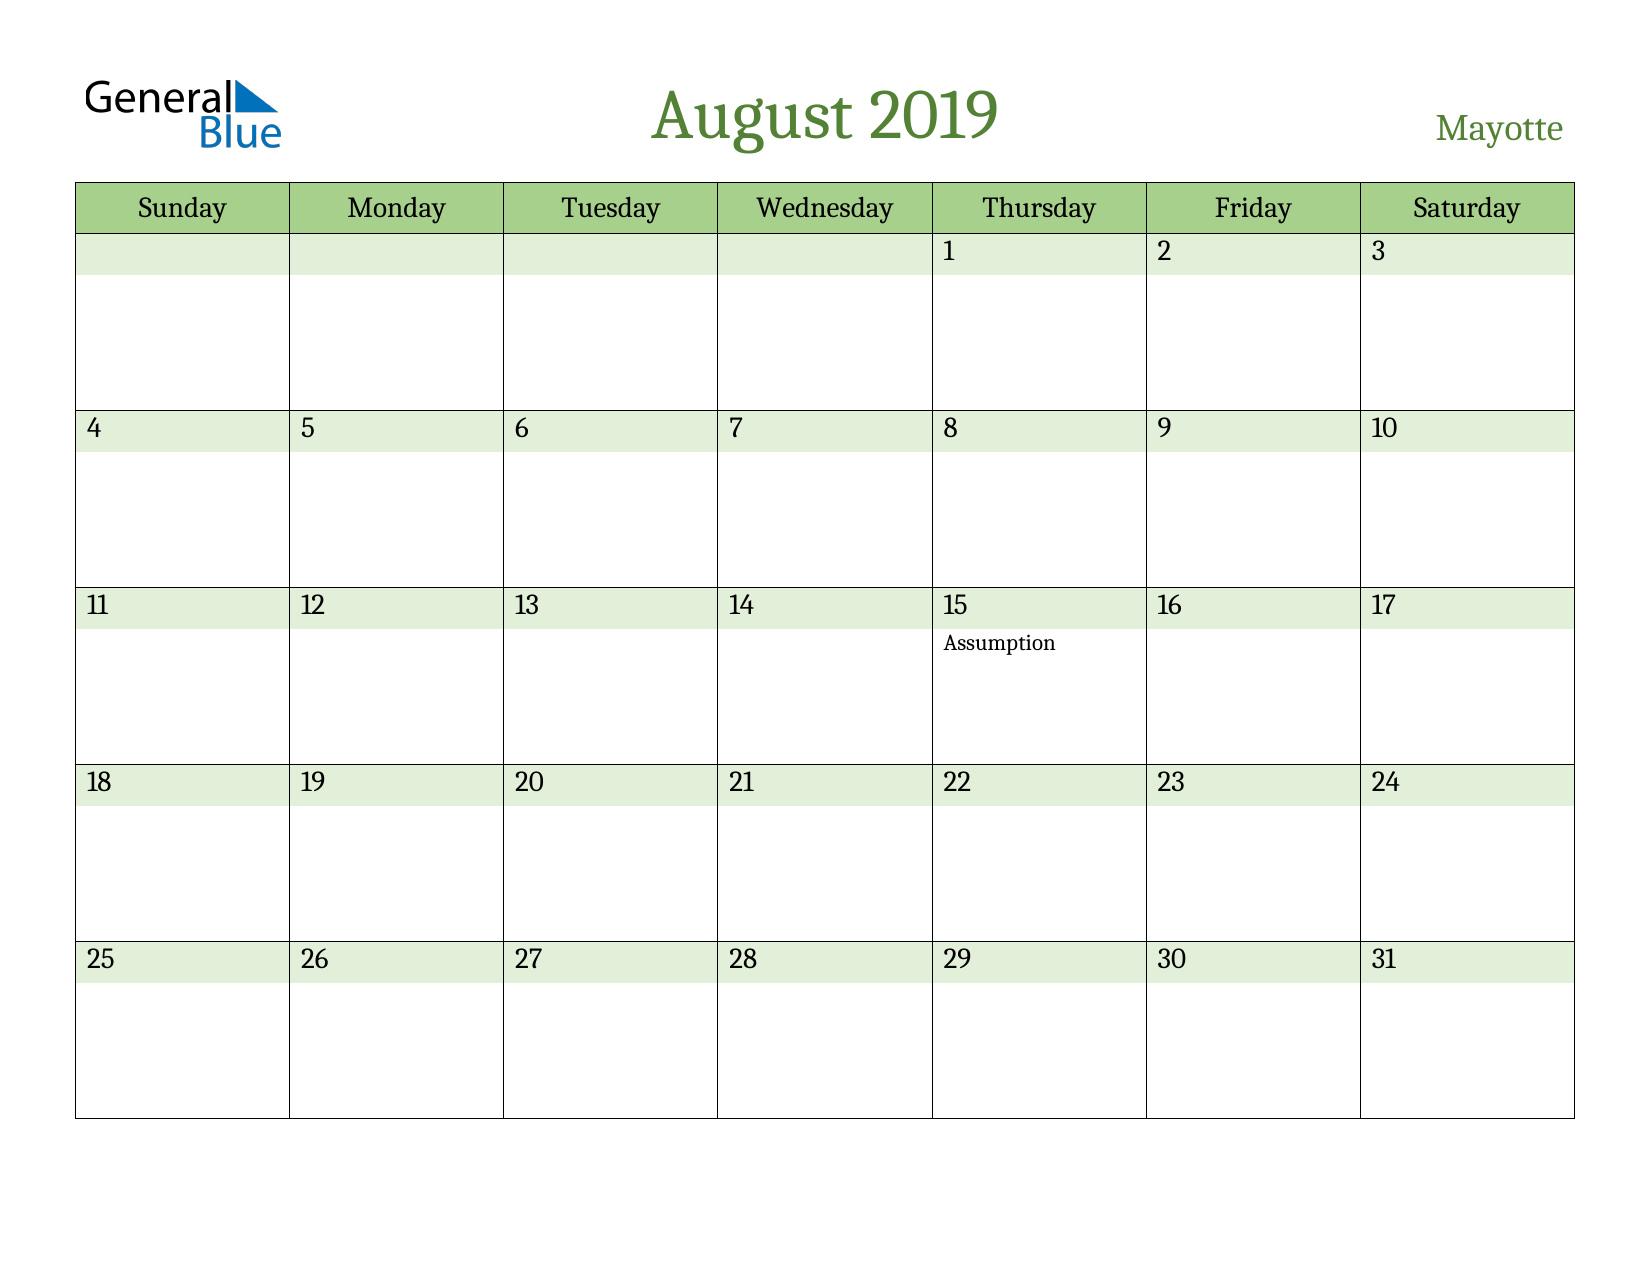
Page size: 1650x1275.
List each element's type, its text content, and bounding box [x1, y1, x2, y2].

table_cell 4 [76, 411, 289, 452]
table_cell [290, 983, 503, 1118]
table_cell [504, 629, 717, 764]
table_cell [1147, 452, 1360, 587]
table_cell [1147, 806, 1360, 941]
table_cell Tuesday [504, 183, 717, 233]
table_cell Saturday [1361, 183, 1574, 233]
table_cell [290, 234, 503, 275]
table_cell 1 [933, 234, 1146, 275]
table_cell 10 [1361, 411, 1574, 452]
table_header [76, 75, 503, 182]
table_cell [1147, 983, 1360, 1118]
table_cell 11 [76, 588, 289, 629]
table_cell [718, 983, 932, 1118]
table_cell 23 [1147, 765, 1360, 806]
table_cell [1147, 629, 1360, 764]
table_cell [718, 452, 932, 587]
table_cell 17 [1361, 588, 1574, 629]
table_cell [76, 234, 289, 275]
table_cell [1147, 275, 1360, 410]
table_cell 26 [290, 942, 503, 983]
table_cell Sunday [76, 183, 289, 233]
table_cell 16 [1147, 588, 1360, 629]
table_cell 18 [76, 765, 289, 806]
table_cell [76, 629, 289, 764]
table_cell [504, 452, 717, 587]
table_cell 25 [76, 942, 289, 983]
table_cell [76, 806, 289, 941]
table_cell [1361, 806, 1574, 941]
table_cell [933, 806, 1146, 941]
table_cell 22 [933, 765, 1146, 806]
table_cell Wednesday [718, 183, 932, 233]
table_cell 27 [504, 942, 717, 983]
table_cell [933, 452, 1146, 587]
table_cell [504, 806, 717, 941]
table_cell 20 [504, 765, 717, 806]
table_cell [504, 234, 717, 275]
table_cell 30 [1147, 942, 1360, 983]
table_cell 28 [718, 942, 932, 983]
table_cell [504, 983, 717, 1118]
table_cell [76, 452, 289, 587]
table_cell 5 [290, 411, 503, 452]
picture [86, 80, 281, 148]
table_header Mayotte [1146, 75, 1574, 182]
table_cell [718, 629, 932, 764]
table_cell [933, 983, 1146, 1118]
table_cell [76, 983, 289, 1118]
table_header August 2019 [504, 75, 1146, 182]
table_cell Thursday [933, 183, 1146, 233]
table_cell [504, 275, 717, 410]
table_cell [290, 452, 503, 587]
table_cell Monday [290, 183, 503, 233]
table_cell [718, 275, 932, 410]
table_cell Assumption [933, 629, 1146, 764]
table_cell 8 [933, 411, 1146, 452]
table_cell [76, 275, 289, 410]
table_cell [290, 806, 503, 941]
table_cell [290, 275, 503, 410]
table_cell 13 [504, 588, 717, 629]
table_cell 9 [1147, 411, 1360, 452]
table_cell Friday [1147, 183, 1360, 233]
table_cell 21 [718, 765, 932, 806]
table_cell [718, 234, 932, 275]
table_cell [1361, 629, 1574, 764]
table_cell 29 [933, 942, 1146, 983]
table_cell [290, 629, 503, 764]
table_cell 24 [1361, 765, 1574, 806]
table_cell [933, 275, 1146, 410]
table_cell 6 [504, 411, 717, 452]
table_cell 15 [933, 588, 1146, 629]
table_cell [718, 806, 932, 941]
table_cell 31 [1361, 942, 1574, 983]
table_cell [1361, 452, 1574, 587]
table_cell 14 [718, 588, 932, 629]
table_cell 12 [290, 588, 503, 629]
table_cell [1361, 275, 1574, 410]
table_cell 2 [1147, 234, 1360, 275]
table_cell 19 [290, 765, 503, 806]
table_cell [1361, 983, 1574, 1118]
table_cell 7 [718, 411, 932, 452]
table_cell 3 [1361, 234, 1574, 275]
